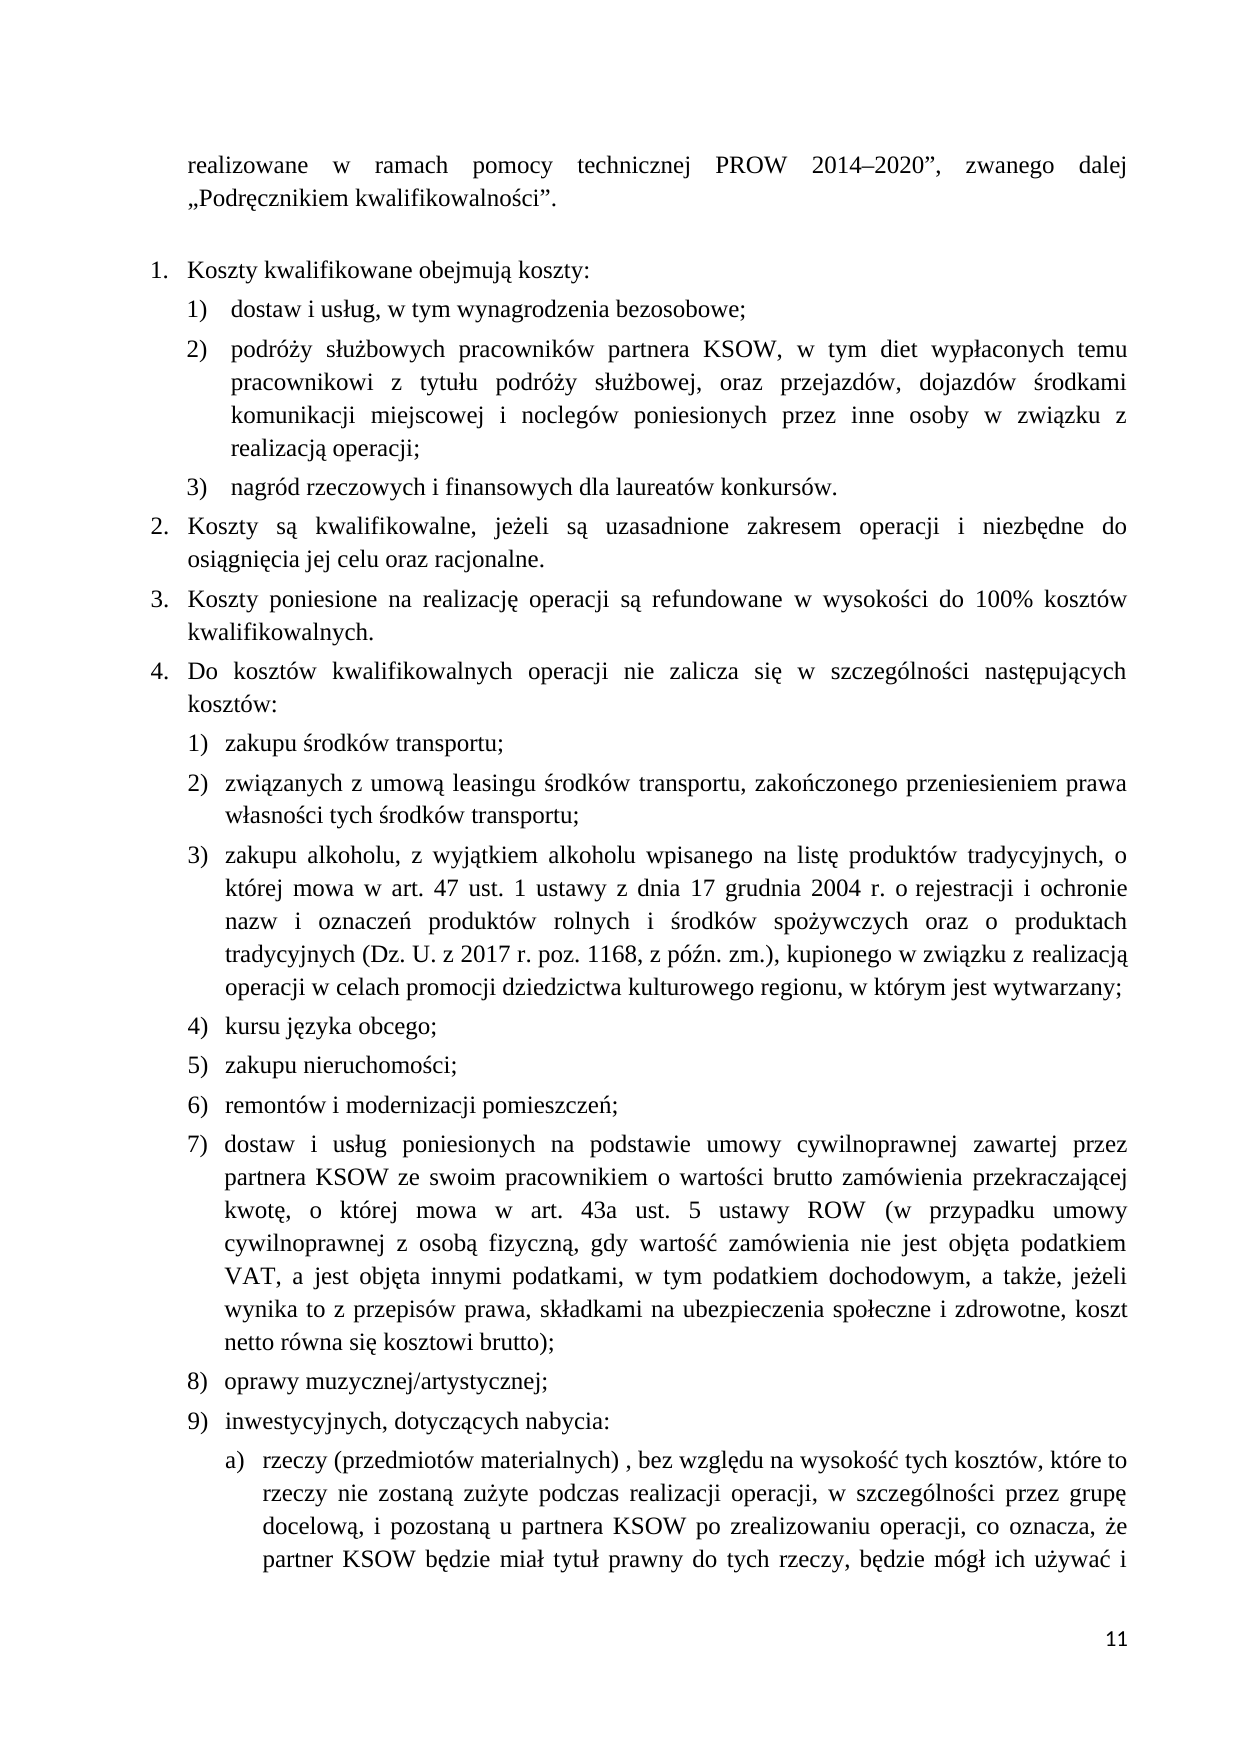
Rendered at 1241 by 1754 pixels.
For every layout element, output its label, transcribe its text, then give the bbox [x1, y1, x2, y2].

list zakupu alkoholu, z wyjątkiem alkoholu wpisanego na listę produktów tradycyjnych, o której mowa w art. 47 ust. 1 ustawy z dnia 17 grudnia 2004 r. o rejestracji i ochronie nazw i oznaczeń produktów rolnych i środków spożywczych oraz o produktach tradycyjnych (Dz. U. z 2017 r. poz. 1168, z późn. zm.), kupionego w związku z realizacją operacji w celach promocji dziedzictwa kulturowego regionu, w którym jest wytwarzany; [187, 840, 1128, 1001]
list Koszty poniesione na realizację operacji są refundowane w wysokości do 100% kosztów kwalifikowalnych. [150, 584, 1128, 646]
list kursu języka obcego; [187, 1011, 1128, 1040]
list zakupu środków transportu; [187, 728, 1128, 757]
list Do kosztów kwalifikowalnych operacji nie zalicza się w szczególności następujących kosztów: [150, 656, 1128, 718]
text 3) nagród rzeczowych i finansowych dla laureatów konkursów. [186, 472, 1128, 501]
list remontów i modernizacji pomieszczeń; [187, 1090, 1128, 1118]
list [225, 1445, 1128, 1573]
list inwestycyjnych, dotyczących nabycia: [187, 1406, 1128, 1434]
list związanych z umową leasingu środków transportu, zakończonego przeniesieniem prawa własności tych środków transportu; [187, 768, 1128, 829]
list zakupu nieruchomości; [187, 1051, 1128, 1079]
text 1) dostaw i usług, w tym wynagrodzenia bezosobowe; [186, 294, 1128, 323]
list oprawy muzycznej/artystycznej; [187, 1366, 1128, 1395]
list Koszty kwalifikowane obejmują koszty: [150, 255, 1128, 284]
text 2) podróży służbowych pracowników partnera KSOW, w tym diet wypłaconych temu pracownikowi z tytułu podróży służbowej, oraz przejazdów, dojazdów środkami komunikacji miejscowej i noclegów poniesionych przez inne osoby w związku z realizacją operacji; [186, 334, 1128, 462]
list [187, 150, 1128, 212]
list dostaw i usług poniesionych na podstawie umowy cywilnoprawnej zawartej przez partnera KSOW ze swoim pracownikiem o wartości brutto zamówienia przekraczającej kwotę, o której mowa w art. 43a ust. 5 ustawy ROW (w przypadku umowy cywilnoprawnej z osobą fizyczną, gdy wartość zamówienia nie jest objęta podatkiem VAT, a jest objęta innymi podatkami, w tym podatkiem dochodowym, a także, jeżeli wynika to z przepisów prawa, składkami na ubezpieczenia społeczne i zdrowotne, koszt netto równa się kosztowi brutto); [187, 1129, 1128, 1356]
list Koszty są kwalifikowalne, jeżeli są uzasadnione zakresem operacji i niezbędne do osiągnięcia jej celu oraz racjonalne. [150, 511, 1128, 573]
